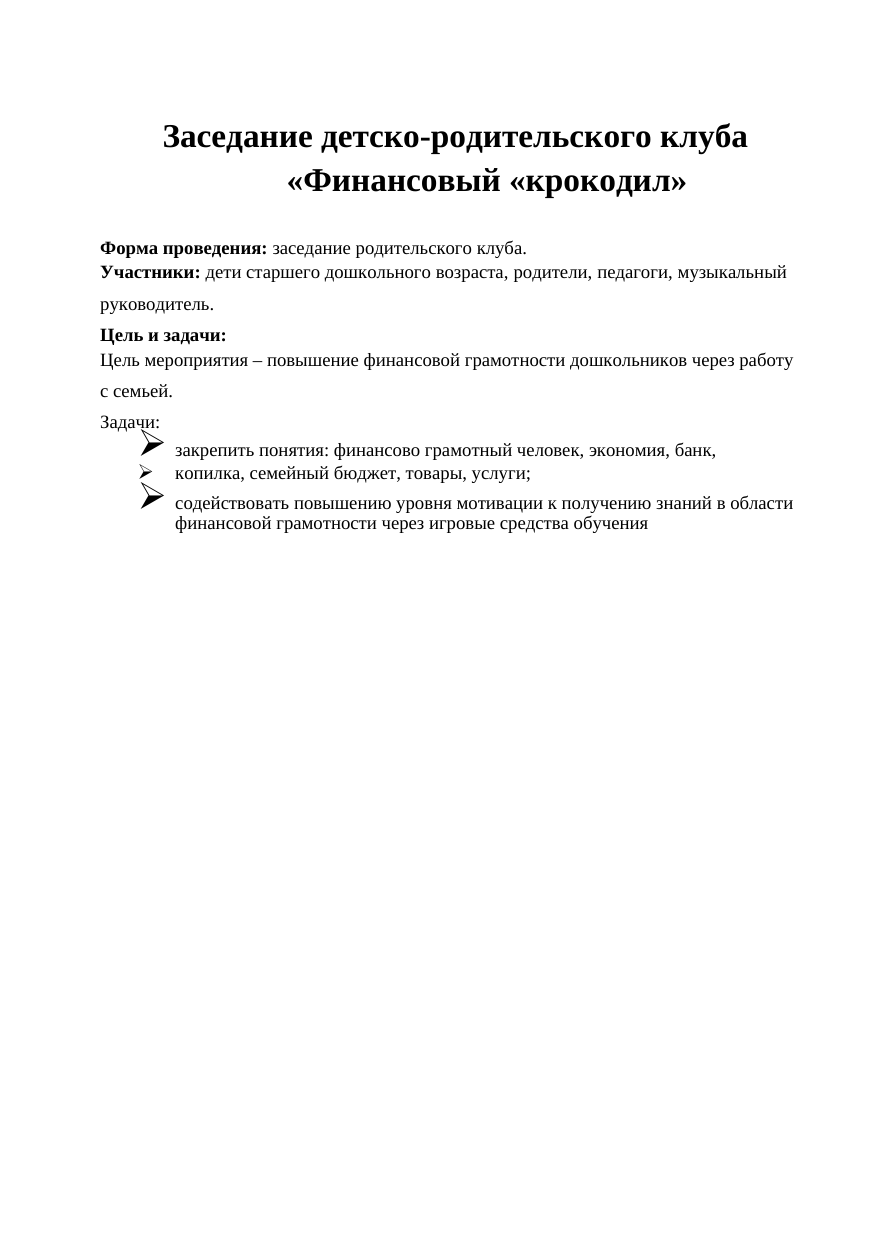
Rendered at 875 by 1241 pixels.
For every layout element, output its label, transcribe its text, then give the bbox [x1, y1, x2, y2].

text Заседание детско-родительского клуба [100, 117, 811, 155]
list закрепить понятия: финансово грамотный человек, экономия, банк, [137, 436, 811, 462]
text Цель мероприятия – повышение финансовой грамотности дошкольников через работу с семьей. [100, 349, 800, 401]
list содействовать повышению уровня мотивации к получению знаний в области финансовой грамотности через игровые средства обучения [137, 487, 798, 533]
text Форма проведения: заседание родительского клуба. [100, 237, 811, 258]
text Задачи: [100, 411, 811, 433]
list копилка, семейный бюджет, товары, услуги; [137, 462, 811, 484]
text «Финансовый «крокодил» [100, 161, 800, 199]
text Цель и задачи: [100, 324, 811, 345]
text Участники: дети старшего дошкольного возраста, родители, педагоги, музыкальный руководитель. [100, 261, 798, 314]
